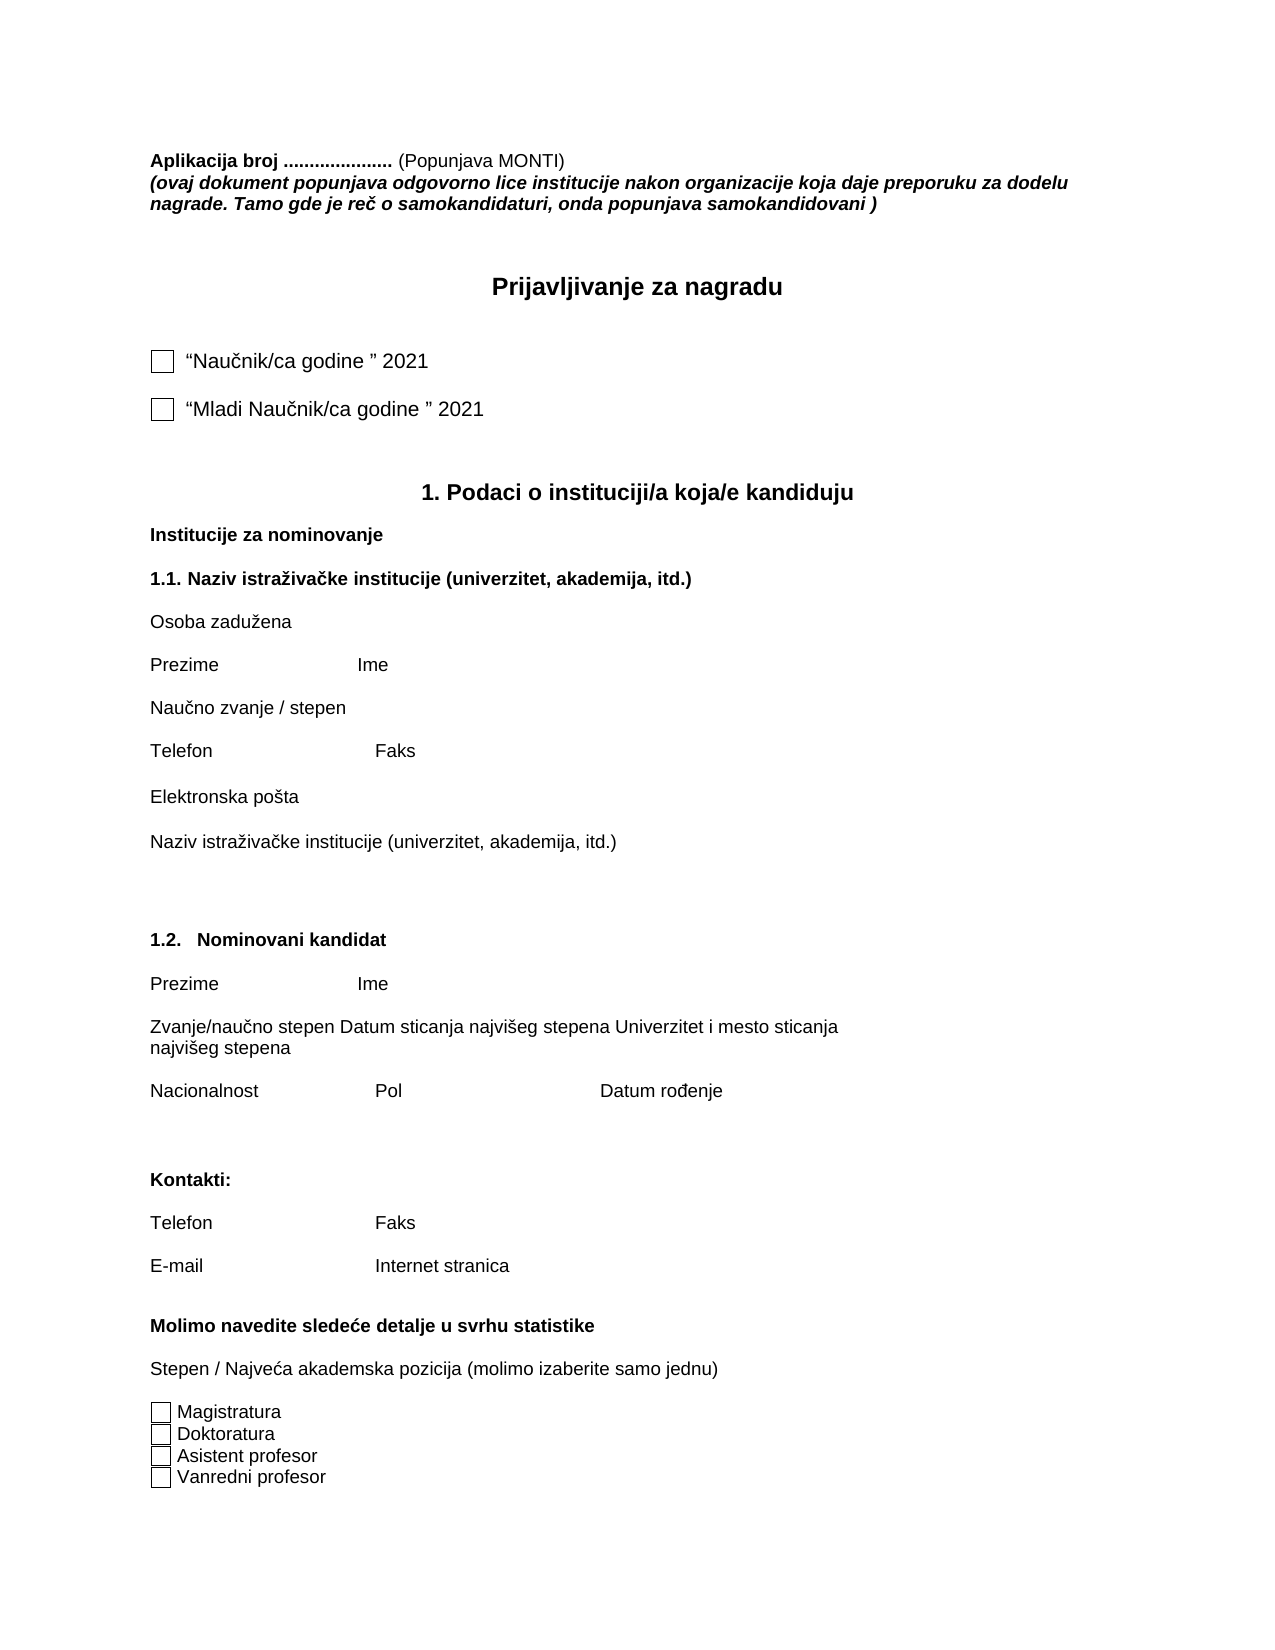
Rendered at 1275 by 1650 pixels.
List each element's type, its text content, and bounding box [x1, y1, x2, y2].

text 1. Podaci o instituciji/a koja/e kandiduju [150, 479, 1125, 505]
text Naučno zvanje / stepen [150, 697, 1125, 718]
list Naziv istraživačke institucije (univerzitet, akademija, itd.) [150, 567, 1125, 589]
text Prijavljivanje za nagradu [150, 272, 1125, 301]
text Telefon Faks [150, 1212, 1125, 1234]
text Institucije za nominovanje [150, 524, 1125, 546]
text Naziv istraživačke institucije (univerzitet, akademija, itd.) [150, 831, 1125, 853]
text Kontakti: [150, 1169, 1125, 1191]
text Stepen / Najveća akademska pozicija (molimo izaberite samo jednu) [150, 1358, 1125, 1380]
text Vanredni profesor [150, 1466, 1125, 1488]
text “Naučnik/ca godine ” 2021 [150, 349, 1125, 373]
text Prezime Ime [150, 653, 1125, 675]
text Molimo navedite sledeće detalje u svrhu statistike [150, 1315, 1125, 1337]
text E-mail Internet stranica [150, 1255, 1125, 1277]
text Elektronska pošta [150, 785, 1125, 807]
text “Mladi Naučnik/ca godine ” 2021 [150, 397, 1125, 421]
text Magistratura [150, 1401, 1125, 1423]
text (ovaj dokument popunjava odgovorno lice institucije nakon organizacije koja daje preporuku za dodelu nagrade. Tamo gde je reč o samokandidaturi, onda popunjava samokandidovani ) [150, 172, 1125, 215]
text Nacionalnost Pol Datum rođenje [150, 1080, 1125, 1102]
text Prezime Ime [150, 972, 1125, 994]
text 1.2. Nominovani kandidat [150, 929, 1125, 951]
text Telefon Faks [150, 740, 1125, 761]
text Doktoratura [150, 1423, 1125, 1445]
text Zvanje/naučno stepen Datum sticanja najvišeg stepena Univerzitet i mesto sticanja najvišeg stepena [150, 1016, 1125, 1059]
text Aplikacija broj ..................... (Popunjava MONTI) [150, 150, 1125, 172]
text Osoba zadužena [150, 610, 1125, 632]
text Asistent profesor [150, 1445, 1125, 1466]
